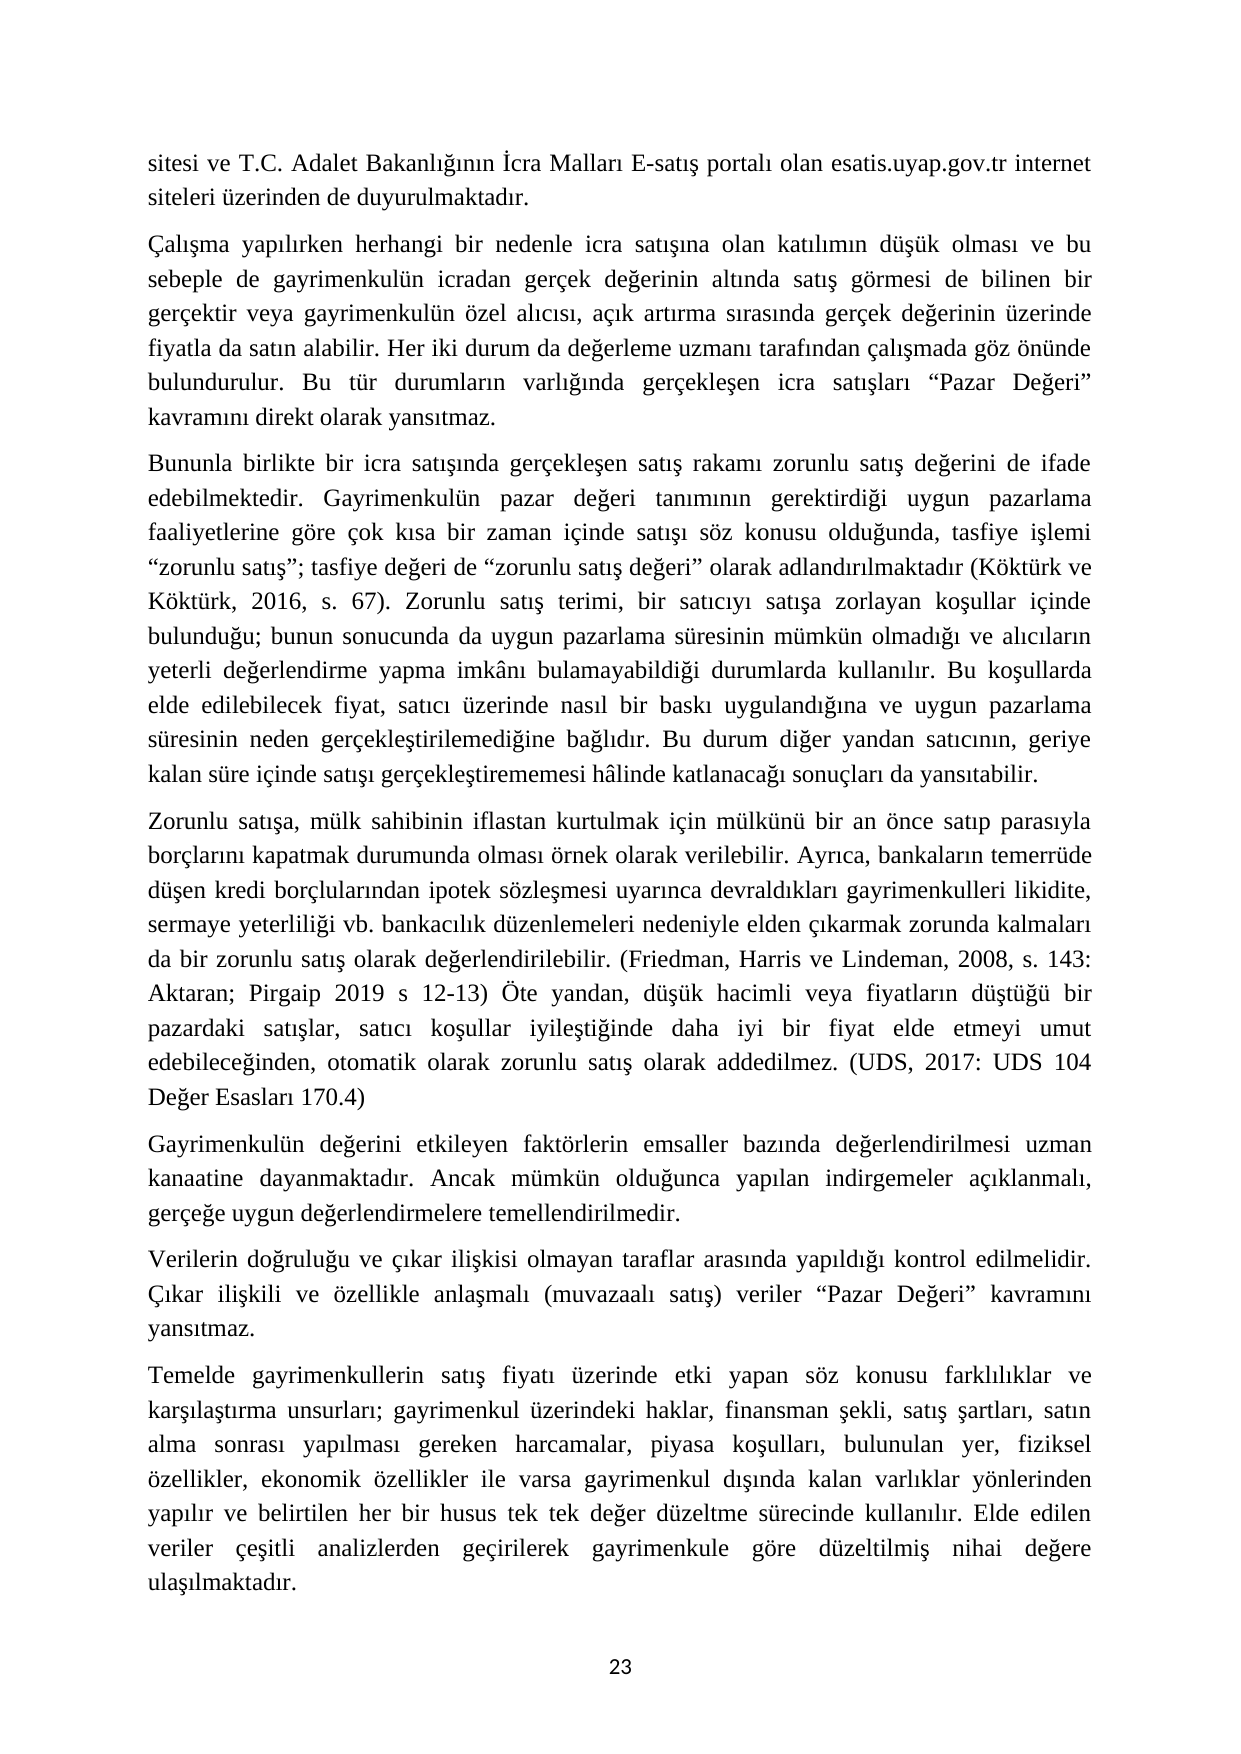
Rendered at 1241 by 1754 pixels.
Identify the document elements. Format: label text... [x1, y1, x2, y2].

text Verilerin doğruluğu ve çıkar ilişkisi olmayan taraflar arasında yapıldığı kontrol edilmelidir. Çıkar ilişkili ve özellikle anlaşmalı (muvazaalı satış) veriler “Pazar Değeri” kavramını yansıtmaz. [148, 1244, 1092, 1342]
text Çalışma yapılırken herhangi bir nedenle icra satışına olan katılımın düşük olması ve bu sebeple de gayrimenkulün icradan gerçek değerinin altında satış görmesi de bilinen bir gerçektir veya gayrimenkulün özel alıcısı, açık artırma sırasında gerçek değerinin üzerinde fiyatla da satın alabilir. Her iki durum da değerleme uzmanı tarafından çalışmada göz önünde bulundurulur. Bu tür durumların varlığında gerçekleşen icra satışları “Pazar Değeri” kavramını direkt olarak yansıtmaz. [148, 229, 1092, 430]
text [148, 148, 1092, 211]
text Temelde gayrimenkullerin satış fiyatı üzerinde etki yapan söz konusu farklılıklar ve karşılaştırma unsurları; gayrimenkul üzerindeki haklar, finansman şekli, satış şartları, satın alma sonrası yapılması gereken harcamalar, piyasa koşulları, bulunulan yer, fiziksel özellikler, ekonomik özellikler ile varsa gayrimenkul dışında kalan varlıklar yönlerinden yapılır ve belirtilen her bir husus tek tek değer düzeltme sürecinde kullanılır. Elde edilen veriler çeşitli analizlerden geçirilerek gayrimenkule göre düzeltilmiş nihai değere ulaşılmaktadır. [148, 1361, 1092, 1596]
text Bununla birlikte bir icra satışında gerçekleşen satış rakamı zorunlu satış değerini de ifade edebilmektedir. Gayrimenkulün pazar değeri tanımının gerektirdiği uygun pazarlama faaliyetlerine göre çok kısa bir zaman içinde satışı söz konusu olduğunda, tasfiye işlemi “zorunlu satış”; tasfiye değeri de “zorunlu satış değeri” olarak adlandırılmaktadır (Köktürk ve Köktürk, 2016, s. 67). Zorunlu satış terimi, bir satıcıyı satışa zorlayan koşullar içinde bulunduğu; bunun sonucunda da uygun pazarlama süresinin mümkün olmadığı ve alıcıların yeterli değerlendirme yapma imkânı bulamayabildiği durumlarda kullanılır. Bu koşullarda elde edilebilecek fiyat, satıcı üzerinde nasıl bir baskı uygulandığına ve uygun pazarlama süresinin neden gerçekleştirilemediğine bağlıdır. Bu durum diğer yandan satıcının, geriye kalan süre içinde satışı gerçekleştirememesi hâlinde katlanacağı sonuçları da yansıtabilir. [148, 448, 1092, 788]
text Zorunlu satışa, mülk sahibinin iflastan kurtulmak için mülkünü bir an önce satıp parasıyla borçlarını kapatmak durumunda olması örnek olarak verilebilir. Ayrıca, bankaların temerrüde düşen kredi borçlularından ipotek sözleşmesi uyarınca devraldıkları gayrimenkulleri likidite, sermaye yeterliliği vb. bankacılık düzenlemeleri nedeniyle elden çıkarmak zorunda kalmaları da bir zorunlu satış olarak değerlendirilebilir. (Friedman, Harris ve Lindeman, 2008, s. 143: Aktaran; Pirgaip 2019 s 12-13) Öte yandan, düşük hacimli veya fiyatların düştüğü bir pazardaki satışlar, satıcı koşullar iyileştiğinde daha iyi bir fiyat elde etmeyi umut edebileceğinden, otomatik olarak zorunlu satış olarak addedilmez. (UDS, 2017: UDS 104 Değer Esasları 170.4) [148, 806, 1092, 1110]
text Gayrimenkulün değerini etkileyen faktörlerin emsaller bazında değerlendirilmesi uzman kanaatine dayanmaktadır. Ancak mümkün olduğunca yapılan indirgemeler açıklanmalı, gerçeğe uygun değerlendirmelere temellendirilmedir. [148, 1129, 1092, 1226]
